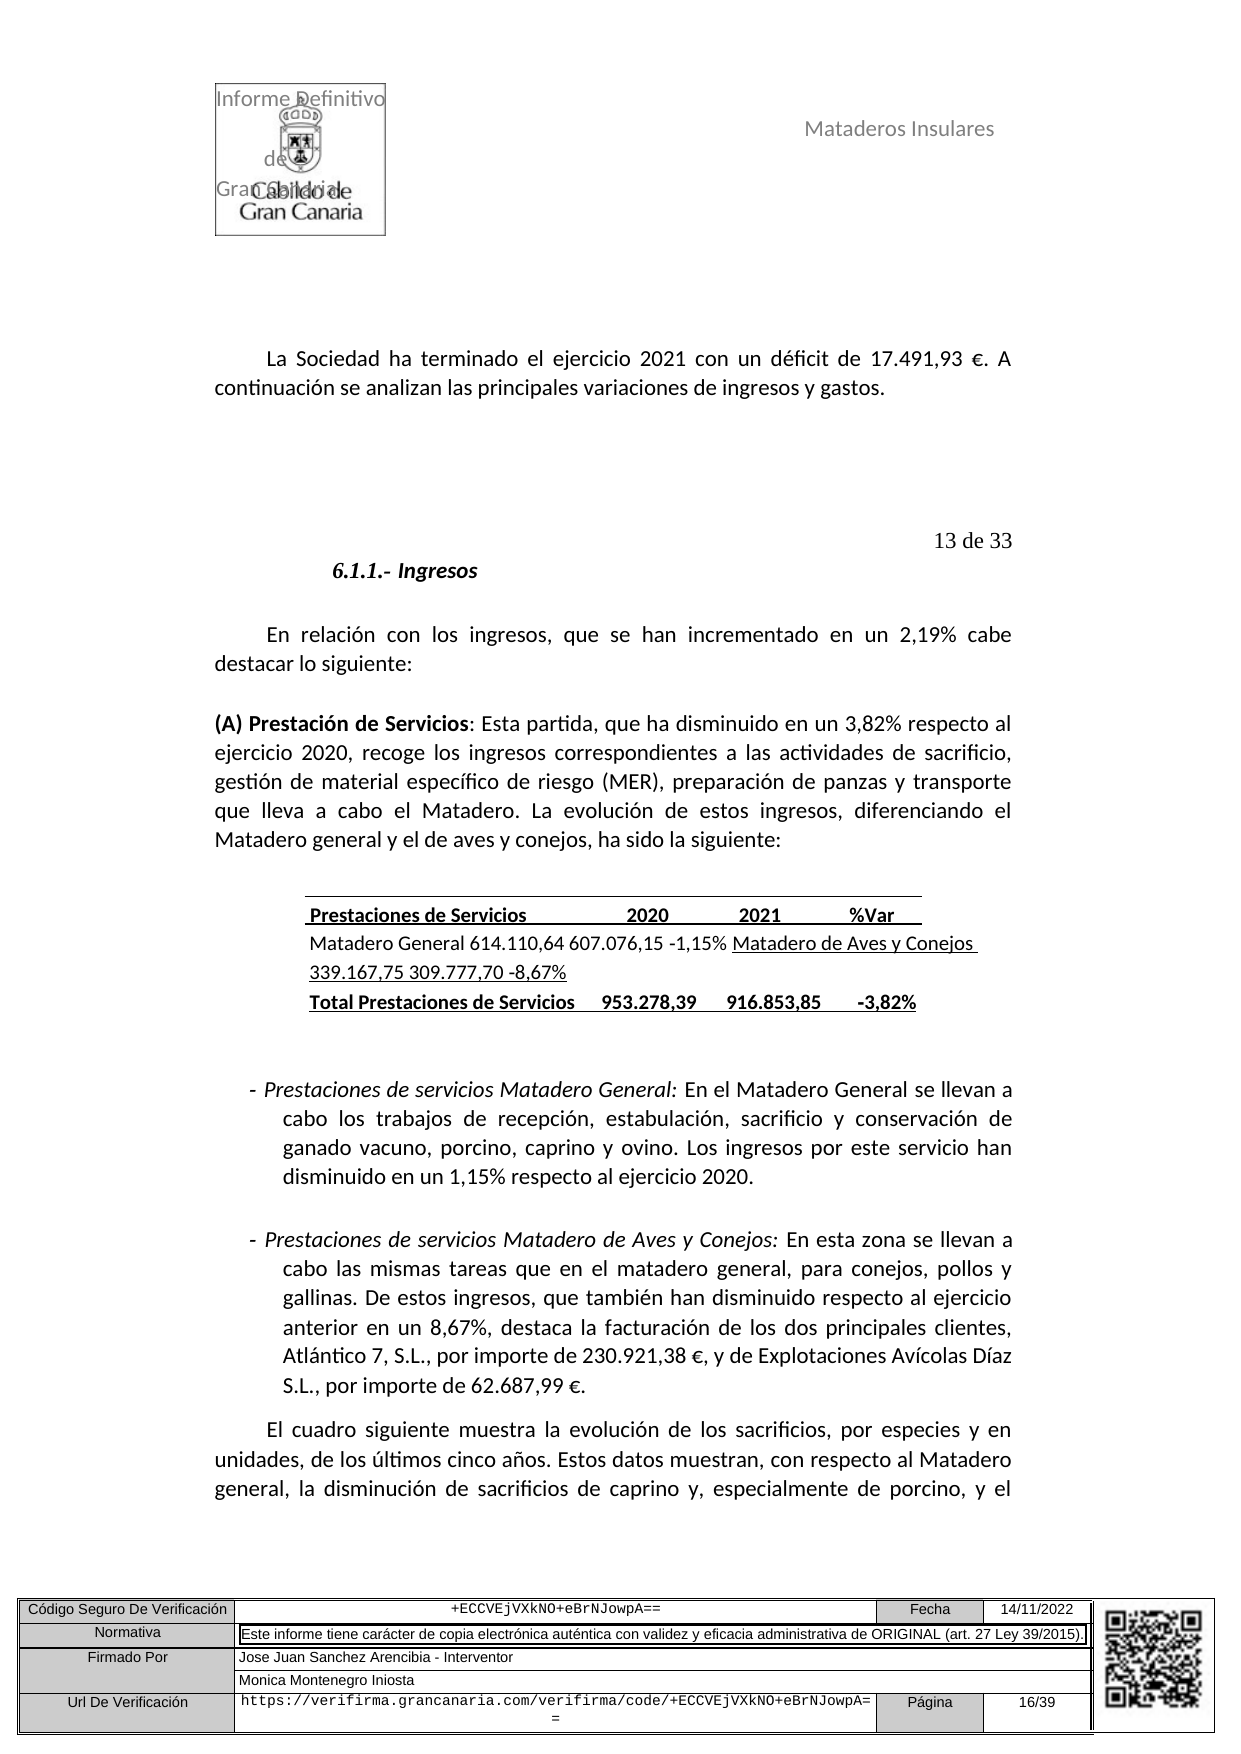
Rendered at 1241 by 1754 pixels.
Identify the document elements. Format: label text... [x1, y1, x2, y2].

subtitle 6.1.1.- Ingresos [332, 556, 1017, 584]
text ‐ Prestaciones de servicios Matadero General: En el Matadero General se llevan a cabo los trabajos de recepción, estabulación, sacrificio y conservación de ganado vacuno, porcino, caprino y ovino. Los ingresos por este servicio han disminuido en un 1,15% respecto al ejercicio 2020. [249, 1075, 1013, 1190]
text ‐ Prestaciones de servicios Matadero de Aves y Conejos: En esta zona se llevan a cabo las mismas tareas que en el matadero general, para conejos, pollos y gallinas. De estos ingresos, que también han disminuido respecto al ejercicio anterior en un 8,67%, destaca la facturación de los dos principales clientes, Atlántico 7, S.L., por importe de 230.921,38 €, y de Explotaciones Avícolas Díaz S.L., por importe de 62.687,99 €. [249, 1225, 1013, 1399]
text La Sociedad ha terminado el ejercicio 2021 con un déficit de 17.491,93 €. A continuación se analizan las principales variaciones de ingresos y gastos. [214, 344, 1013, 401]
text (A) Prestación de Servicios: Esta partida, que ha disminuido en un 3,82% respecto al ejercicio 2020, recoge los ingresos correspondientes a las actividades de sacrificio, gestión de material específico de riesgo (MER), preparación de panzas y transporte que lleva a cabo el Matadero. La evolución de estos ingresos, diferenciando el Matadero general y el de aves y conejos, ha sido la siguiente: [214, 709, 1013, 853]
text Total Prestaciones de Servicios 953.278,39 916.853,85 ‐3,82% [209, 989, 1017, 1015]
text 13 de 33 [209, 527, 1012, 553]
picture [1095, 1601, 1214, 1720]
text En relación con los ingresos, que se han incrementado en un 2,19% cabe destacar lo siguiente: [214, 620, 1013, 677]
text Matadero General 614.110,64 607.076,15 ‐1,15% Matadero de Aves y Conejos 339.167,75 309.777,70 ‐8,67% [309, 930, 1002, 985]
subtitle Prestaciones de Servicios 2020 2021 %Var [209, 903, 1017, 928]
picture [215, 83, 386, 236]
